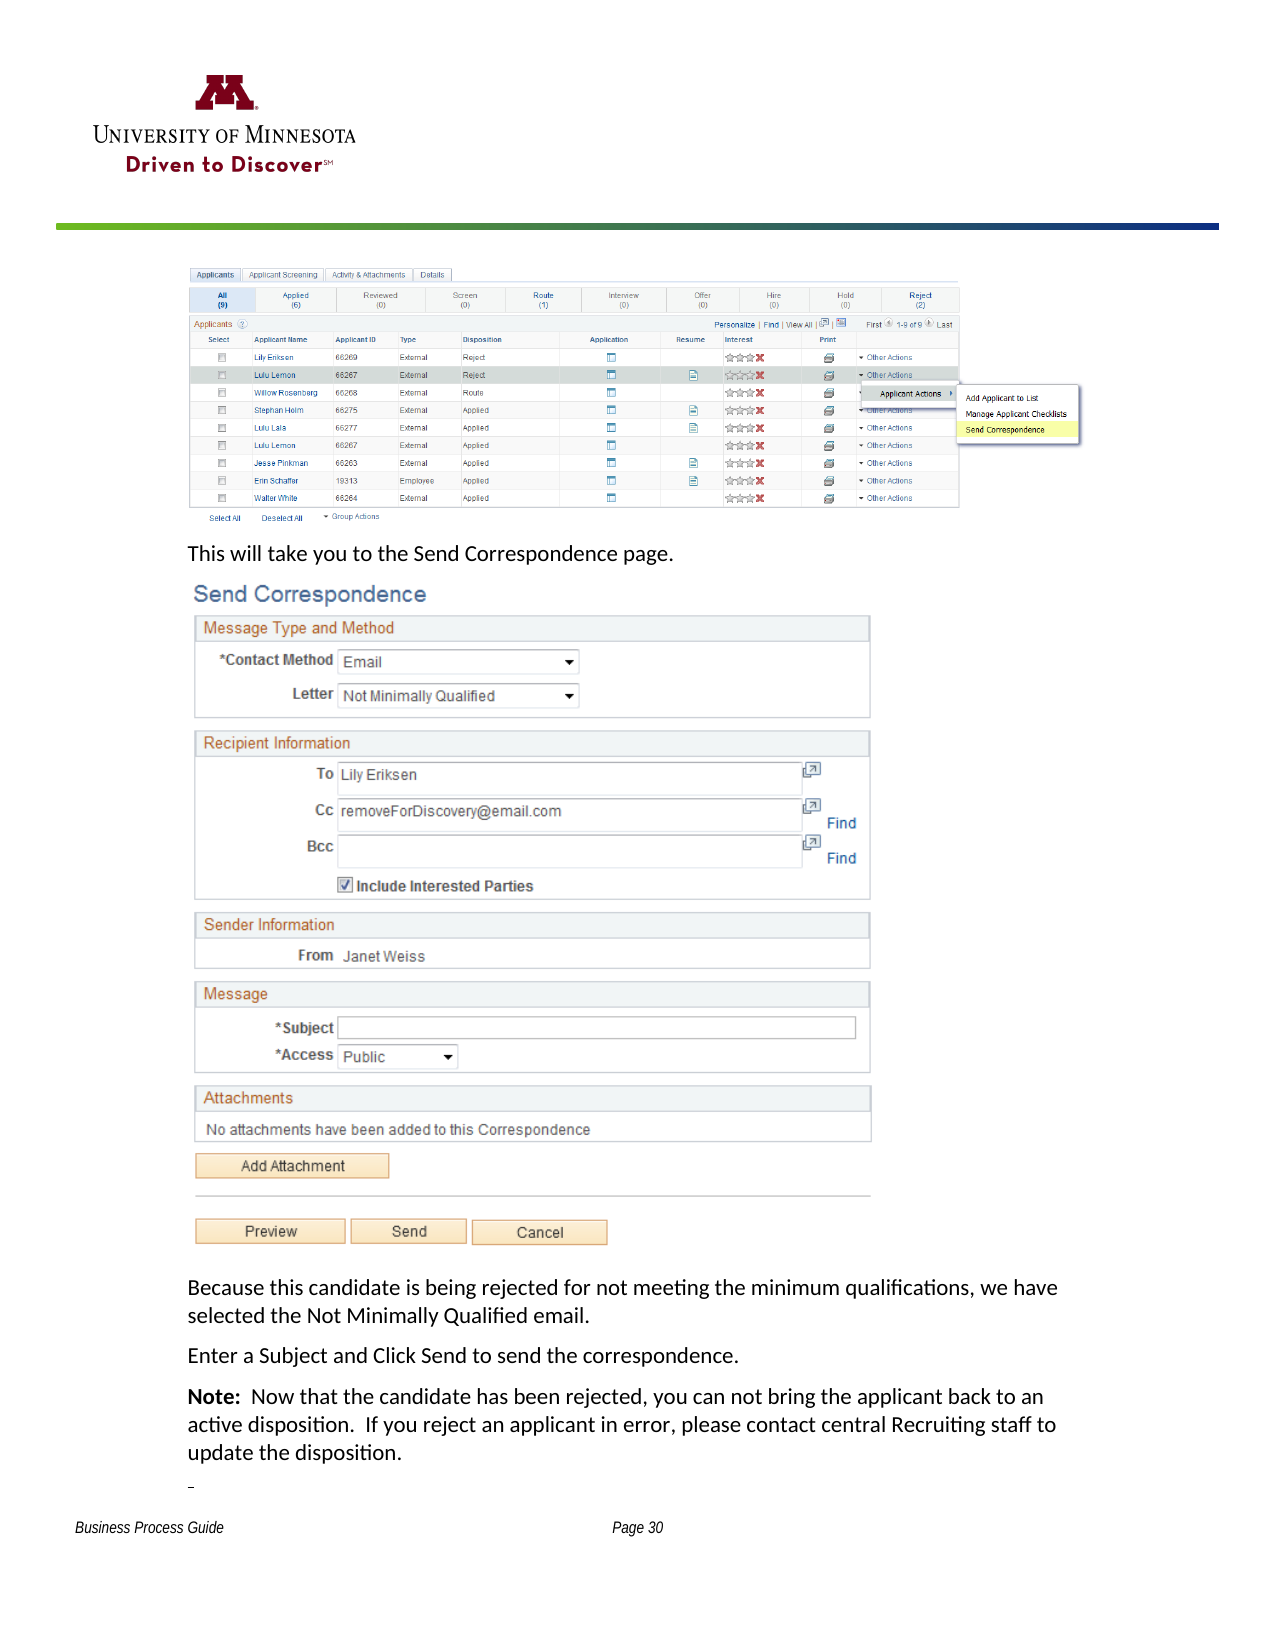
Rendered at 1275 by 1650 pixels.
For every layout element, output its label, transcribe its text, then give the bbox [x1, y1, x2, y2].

text This will take you to the Send Correspondence page. [187, 539, 1087, 567]
text Enter a Subject and Click Send to send the correspondence. [187, 1342, 1087, 1370]
text Because this candidate is being rejected for not meeting the minimum qualifications, we have selected the Not Minimally Qualified email. [187, 1273, 1087, 1329]
picture [93, 75, 356, 172]
picture [187, 267, 1088, 527]
text Note: Now that the candidate has been rejected, you can not bring the applicant back to an active disposition. If you reject an applicant in error, please contact central Recruiting staff to update the disposition. [187, 1382, 1087, 1466]
picture [187, 579, 929, 1261]
